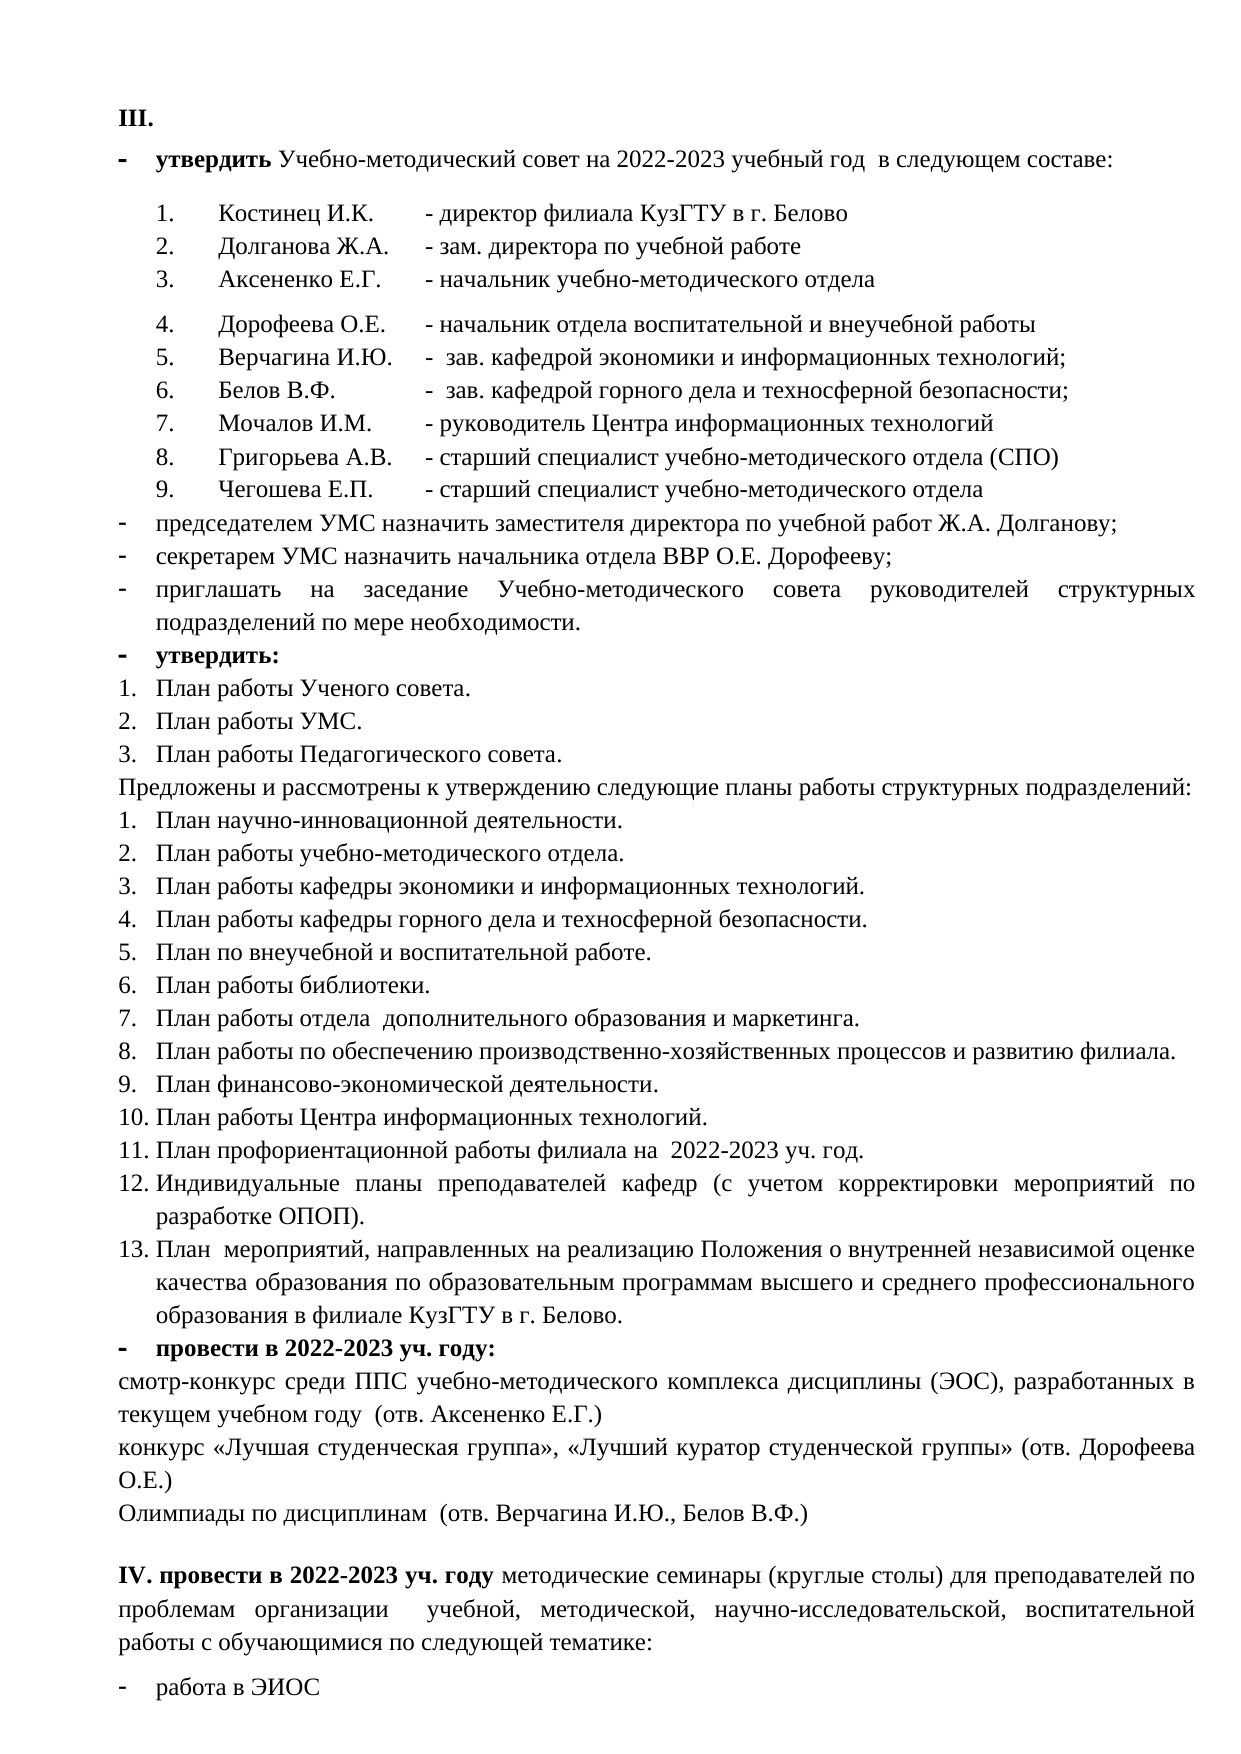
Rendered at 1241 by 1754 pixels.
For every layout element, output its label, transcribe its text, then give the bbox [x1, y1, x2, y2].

table_cell Аксененко Е.Г. [207, 264, 413, 309]
table_cell - начальник отдела воспитательной и внеучебной работы [414, 310, 1104, 342]
list План работы Центра информационных технологий. [118, 1102, 1196, 1131]
list секретарем УМС назначить начальника отдела ВВР О.Е. Дорофееву; [118, 541, 1196, 569]
table_cell [107, 264, 207, 309]
list План работы отдела дополнительного образования и маркетинга. [118, 1003, 1196, 1032]
list План по внеучебной и воспитательной работе. [118, 937, 1196, 966]
table_cell - руководитель Центра информационных технологий [414, 409, 1104, 442]
text IV. провести в 2022-2023 уч. году методические семинары (круглые столы) для преподавателей по проблемам организации учебной, методической, научно-исследовательской, воспитательной работы с обучающимися по следующей тематике: [118, 1561, 1196, 1655]
table_header - директор филиала КузГТУ в г. Белово [414, 198, 1104, 231]
list утвердить: [118, 640, 1196, 669]
table_cell - зав. кафедрой экономики и информационных технологий; [414, 343, 1104, 376]
list работа в ЭИОС [118, 1672, 1196, 1701]
list План работы кафедры экономики и информационных технологий. [118, 871, 1196, 900]
table_header Костинец И.К. [207, 198, 413, 231]
text Олимпиады по дисциплинам (отв. Верчагина И.Ю., Белов В.Ф.) [118, 1498, 1196, 1527]
table_cell [107, 310, 207, 342]
table_cell [107, 231, 207, 264]
table_cell Чегошева Е.П. [207, 475, 413, 508]
table_cell [107, 475, 207, 508]
table_cell Белов В.Ф. [207, 376, 413, 408]
text конкурс «Лучшая студенческая группа», «Лучший куратор студенческой группы» (отв. Дорофеева О.Е.) [118, 1432, 1196, 1494]
list План работы Педагогического совета. [118, 739, 1196, 768]
table_cell - зам. директора по учебной работе [414, 231, 1104, 264]
list Индивидуальные планы преподавателей кафедр (с учетом корректировки мероприятий по разработке ОПОП). [118, 1168, 1196, 1230]
list План мероприятий, направленных на реализацию Положения о внутренней независимой оценке качества образования по образовательным программам высшего и среднего профессионального образования в филиале КузГТУ в г. Белово. [118, 1234, 1196, 1329]
table_header [107, 198, 207, 231]
table_cell - старший специалист учебно-методического отдела (СПО) [414, 442, 1104, 474]
list План работы учебно-методического отдела. [118, 838, 1196, 867]
list План финансово-экономической деятельности. [118, 1069, 1196, 1098]
table_cell [107, 442, 207, 474]
text смотр-конкурс среди ППС учебно-методического комплекса дисциплины (ЭОС), разработанных в текущем учебном году (отв. Аксененко Е.Г.) [118, 1366, 1196, 1428]
table_cell - старший специалист учебно-методического отдела [414, 475, 1104, 508]
list председателем УМС назначить заместителя директора по учебной работ Ж.А. Долганову; [118, 508, 1196, 537]
table_cell Дорофеева О.Е. [207, 310, 413, 342]
list План профориентационной работы филиала на 2022-2023 уч. год. [118, 1135, 1196, 1164]
list План работы по обеспечению производственно-хозяйственных процессов и развитию филиала. [118, 1036, 1196, 1065]
list План работы библиотеки. [118, 970, 1196, 999]
list провести в 2022-2023 уч. году: [118, 1333, 1196, 1362]
list План работы Ученого совета. [118, 673, 1196, 702]
table_cell Долганова Ж.А. [207, 231, 413, 264]
table_cell [107, 376, 207, 408]
table_cell [107, 343, 207, 376]
text Предложены и рассмотрены к утверждению следующие планы работы структурных подразделений: [118, 772, 1196, 801]
list утвердить Учебно-методический совет на 2022-2023 учебный год в следующем составе: [118, 144, 1196, 173]
list План научно-инновационной деятельности. [118, 805, 1196, 834]
list План работы УМС. [118, 706, 1196, 735]
table_cell Верчагина И.Ю. [207, 343, 413, 376]
list План работы кафедры горного дела и техносферной безопасности. [118, 904, 1196, 933]
table_cell Мочалов И.М. [207, 409, 413, 442]
table_cell - зав. кафедрой горного дела и техносферной безопасности; [414, 376, 1104, 408]
table_cell - начальник учебно-методического отдела [414, 264, 1104, 309]
list приглашать на заседание Учебно-методического совета руководителей структурных подразделений по мере необходимости. [118, 574, 1196, 636]
table_cell [107, 409, 207, 442]
text III. [118, 103, 1196, 132]
table_cell Григорьева А.В. [207, 442, 413, 474]
